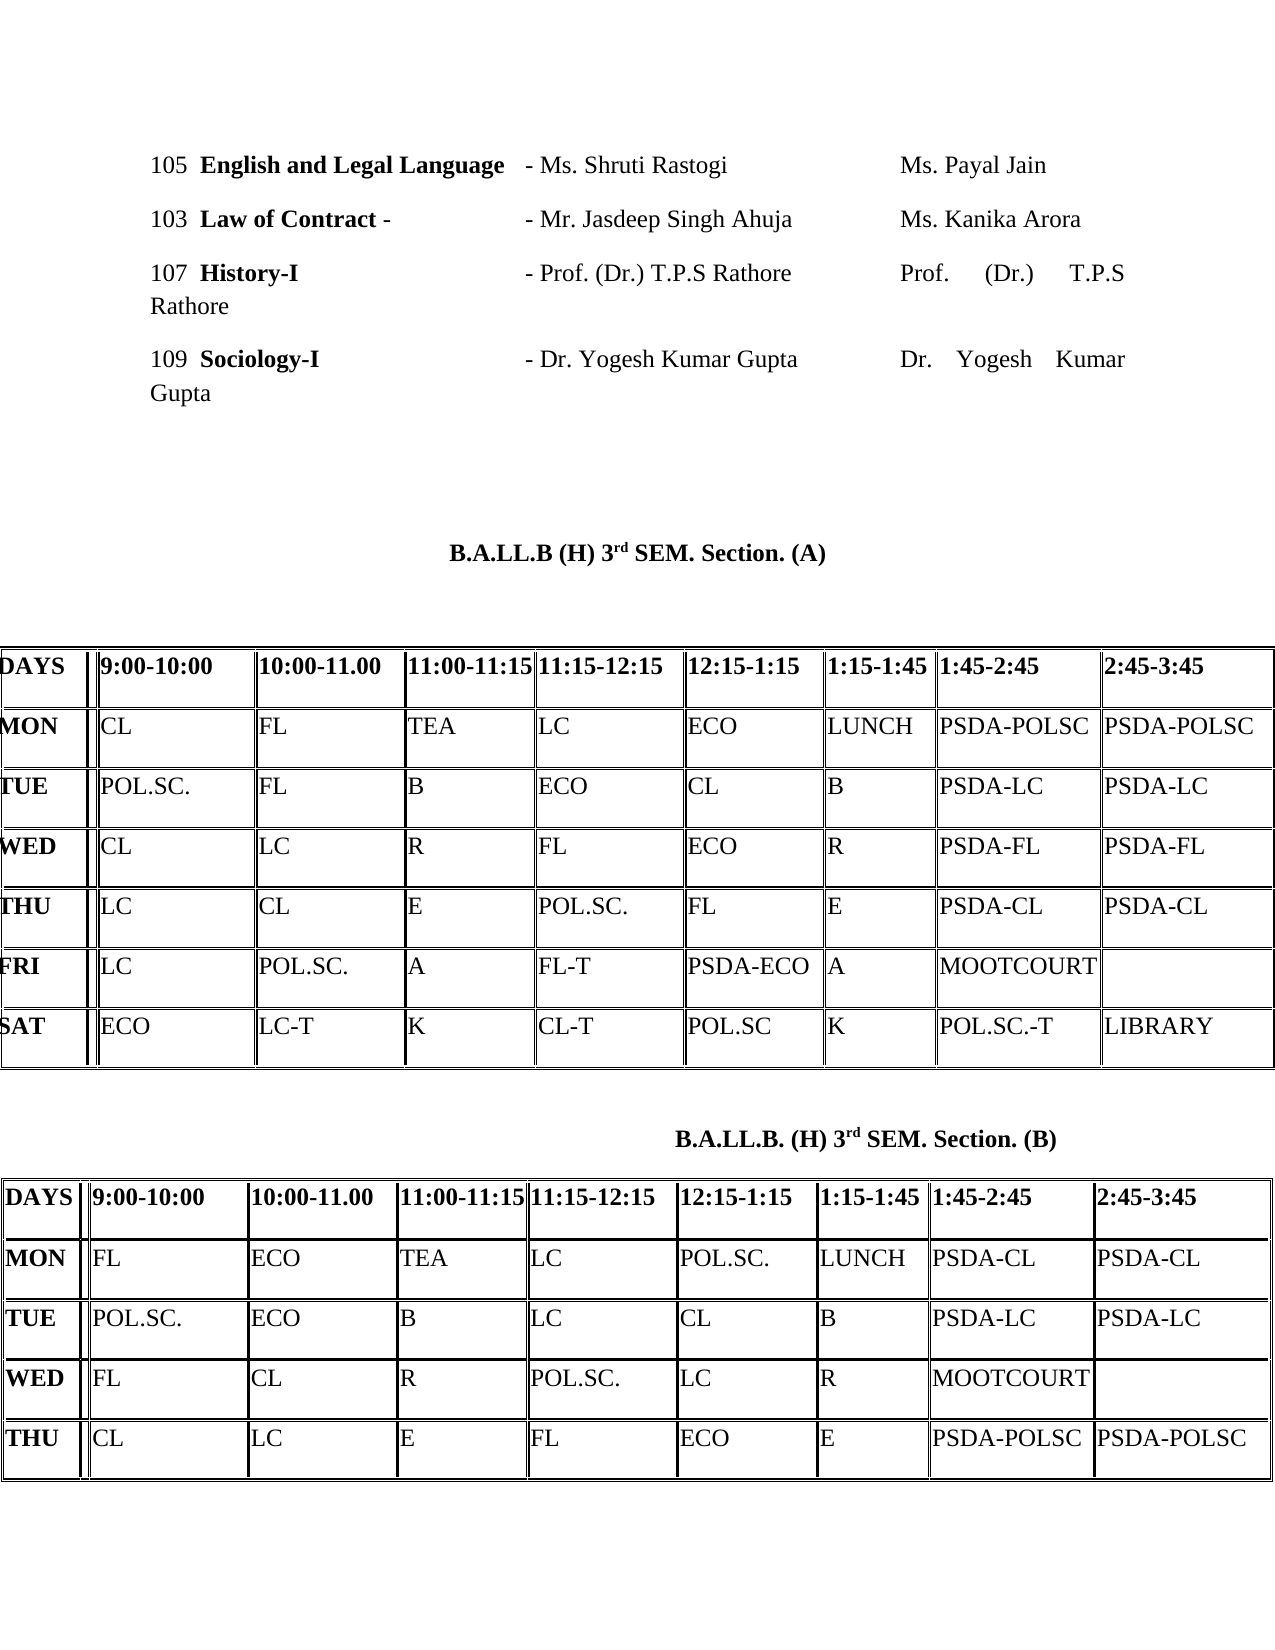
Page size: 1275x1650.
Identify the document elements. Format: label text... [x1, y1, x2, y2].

table_cell [82, 1302, 88, 1358]
table_header 10:00-11.00 [256, 648, 405, 706]
table_cell [82, 1241, 88, 1298]
table_cell PSDA-LC [931, 1302, 1093, 1358]
table_cell MOOTCOURT [938, 950, 1100, 1007]
table_cell B [819, 1302, 928, 1358]
table_header 11:15-12:15 [536, 648, 685, 706]
table_cell LC [679, 1361, 816, 1418]
table_cell R [819, 1361, 928, 1418]
table_cell LUNCH [819, 1241, 928, 1298]
table_cell TUE [0, 767, 87, 826]
table_header 1:45-2:45 [930, 1181, 1094, 1238]
text 103 Law of Contract - - Mr. Jasdeep Singh Ahuja Ms. Kanika Arora [150, 204, 1125, 233]
table_cell FL [258, 770, 404, 826]
table_cell POL.SC. [530, 1361, 676, 1418]
table_cell THU [4, 1418, 80, 1478]
table_cell FL [258, 710, 404, 767]
table_header 11:00-11:15 [405, 650, 536, 706]
table_cell FL [528, 1422, 677, 1478]
text B.A.LL.B (H) 3rd SEM. Section. (A) [150, 538, 1125, 567]
table_cell E [407, 890, 534, 946]
table_cell FL [687, 890, 823, 946]
table_cell E [817, 1422, 929, 1478]
text 109 Sociology-I - Dr. Yogesh Kumar Gupta Dr. Yogesh Kumar Gupta [150, 344, 1125, 406]
table_cell TEA [399, 1241, 526, 1298]
table_header 1:15-1:45 [817, 1181, 929, 1238]
table_header 2:45-3:45 [1094, 1181, 1270, 1238]
table_cell ECO [250, 1302, 396, 1358]
table_cell WED [2, 826, 86, 886]
table_cell THU [2, 886, 86, 946]
table_cell PSDA-FL [938, 830, 1100, 886]
table_cell B [399, 1302, 526, 1358]
table_cell PSDA-CL [1096, 1238, 1271, 1298]
table_cell FL [91, 1241, 247, 1298]
table_cell MOOTCOURT [931, 1361, 1093, 1418]
text 105 English and Legal Language - Ms. Shruti Rastogi Ms. Payal Jain [150, 150, 1125, 179]
table_cell PSDA-CL [938, 890, 1100, 946]
text 107 History-I - Prof. (Dr.) T.P.S Rathore Prof. (Dr.) T.P.S Rathore [150, 258, 1125, 319]
table_cell PSDA-POLSC [1094, 1418, 1270, 1478]
table_cell LIBRARY [1102, 1007, 1275, 1067]
table_cell CL [90, 1422, 248, 1478]
table_cell A [826, 950, 935, 1007]
table_cell MON [2, 706, 86, 767]
table_cell CL [250, 1361, 396, 1418]
table_cell WED [3, 1358, 79, 1418]
table_cell PSDA-POLSC [938, 710, 1100, 767]
table_cell K [405, 1010, 536, 1067]
table_header DAYS [2, 650, 87, 706]
table_header 1:15-1:45 [825, 650, 937, 706]
table_cell LC [537, 710, 683, 767]
table_cell LC [248, 1422, 397, 1478]
table_cell ECO [687, 830, 823, 886]
table_cell PSDA-ECO [687, 950, 823, 1007]
table_cell PSDA-FL [1103, 826, 1274, 886]
table_cell POL.SC. [91, 1302, 247, 1358]
table_header 11:15-12:15 [528, 1181, 677, 1238]
table_cell PSDA-LC [1096, 1298, 1270, 1358]
table_cell K [825, 1010, 937, 1067]
table_cell PSDA-POLSC [1103, 706, 1274, 767]
text B.A.LL.B. (H) 3rd SEM. Section. (B) [600, 1124, 1125, 1153]
table_cell CL [100, 710, 254, 767]
table_cell TEA [407, 710, 534, 767]
table_cell E [397, 1418, 528, 1478]
table_cell CL-T [536, 1007, 685, 1067]
table_cell POL.SC. [679, 1241, 816, 1298]
table_cell R [399, 1361, 526, 1418]
table_cell [89, 710, 96, 767]
table_header 11:00-11:15 [397, 1179, 528, 1238]
table_cell PSDA-LC [938, 770, 1100, 826]
table_cell ECO [687, 710, 823, 767]
table_cell [80, 1422, 90, 1478]
table_cell SAT [0, 1007, 87, 1067]
table_cell CL [679, 1302, 816, 1358]
table_cell PSDA-LC [1102, 767, 1275, 826]
table_cell FL [537, 830, 683, 886]
table_cell LC [530, 1302, 676, 1358]
table_cell [89, 950, 96, 1007]
table_cell LC [100, 950, 254, 1007]
table_cell FL [91, 1361, 247, 1418]
table_cell TUE [4, 1298, 79, 1358]
table_cell POL.SC. [258, 950, 404, 1007]
table_header 1:45-2:45 [937, 650, 1102, 706]
table_cell POL.SC [685, 1010, 825, 1067]
table_cell [89, 770, 96, 826]
table_cell B [407, 770, 534, 826]
table_cell ECO [250, 1241, 396, 1298]
table_cell [1096, 1358, 1271, 1418]
table_cell [87, 1007, 98, 1067]
table_header 9:00-10:00 [98, 648, 256, 706]
table_cell LC [258, 830, 404, 886]
table_cell ECO [537, 770, 683, 826]
table_header 2:45-3:45 [1102, 650, 1273, 706]
table_header 10:00-11.00 [248, 1181, 397, 1238]
table_cell CL [687, 770, 823, 826]
table_cell LC-T [256, 1010, 405, 1067]
table_header 12:15-1:15 [685, 650, 825, 706]
table_cell B [826, 770, 935, 826]
table_cell E [826, 890, 935, 946]
table_header DAYS [4, 1181, 80, 1238]
table_header 9:00-10:00 [90, 1181, 248, 1238]
table_cell PSDA-POLSC [930, 1422, 1094, 1478]
table_cell POL.SC. [100, 770, 254, 826]
table_cell A [407, 950, 534, 1007]
table_cell ECO [677, 1422, 817, 1478]
table_cell [89, 890, 96, 946]
table_cell POL.SC. [537, 890, 683, 946]
table_cell PSDA-CL [1103, 886, 1274, 946]
table_cell [89, 830, 96, 886]
table_cell R [407, 830, 534, 886]
table_cell LC [530, 1241, 676, 1298]
table_cell [1103, 946, 1274, 1007]
table_cell PSDA-CL [931, 1241, 1093, 1298]
table_cell LC [100, 890, 254, 946]
table_cell CL [100, 830, 254, 886]
table_cell [82, 1361, 88, 1418]
table_cell R [826, 830, 935, 886]
table_header [80, 1181, 90, 1238]
table_cell ECO [98, 1007, 256, 1067]
table_cell MON [3, 1238, 79, 1298]
table_cell FRI [2, 946, 86, 1007]
table_header [87, 648, 98, 706]
table_cell POL.SC.-T [937, 1010, 1102, 1067]
table_cell CL [258, 890, 404, 946]
table_cell LUNCH [826, 710, 935, 767]
table_cell FL-T [537, 950, 683, 1007]
table_header 12:15-1:15 [677, 1181, 817, 1238]
